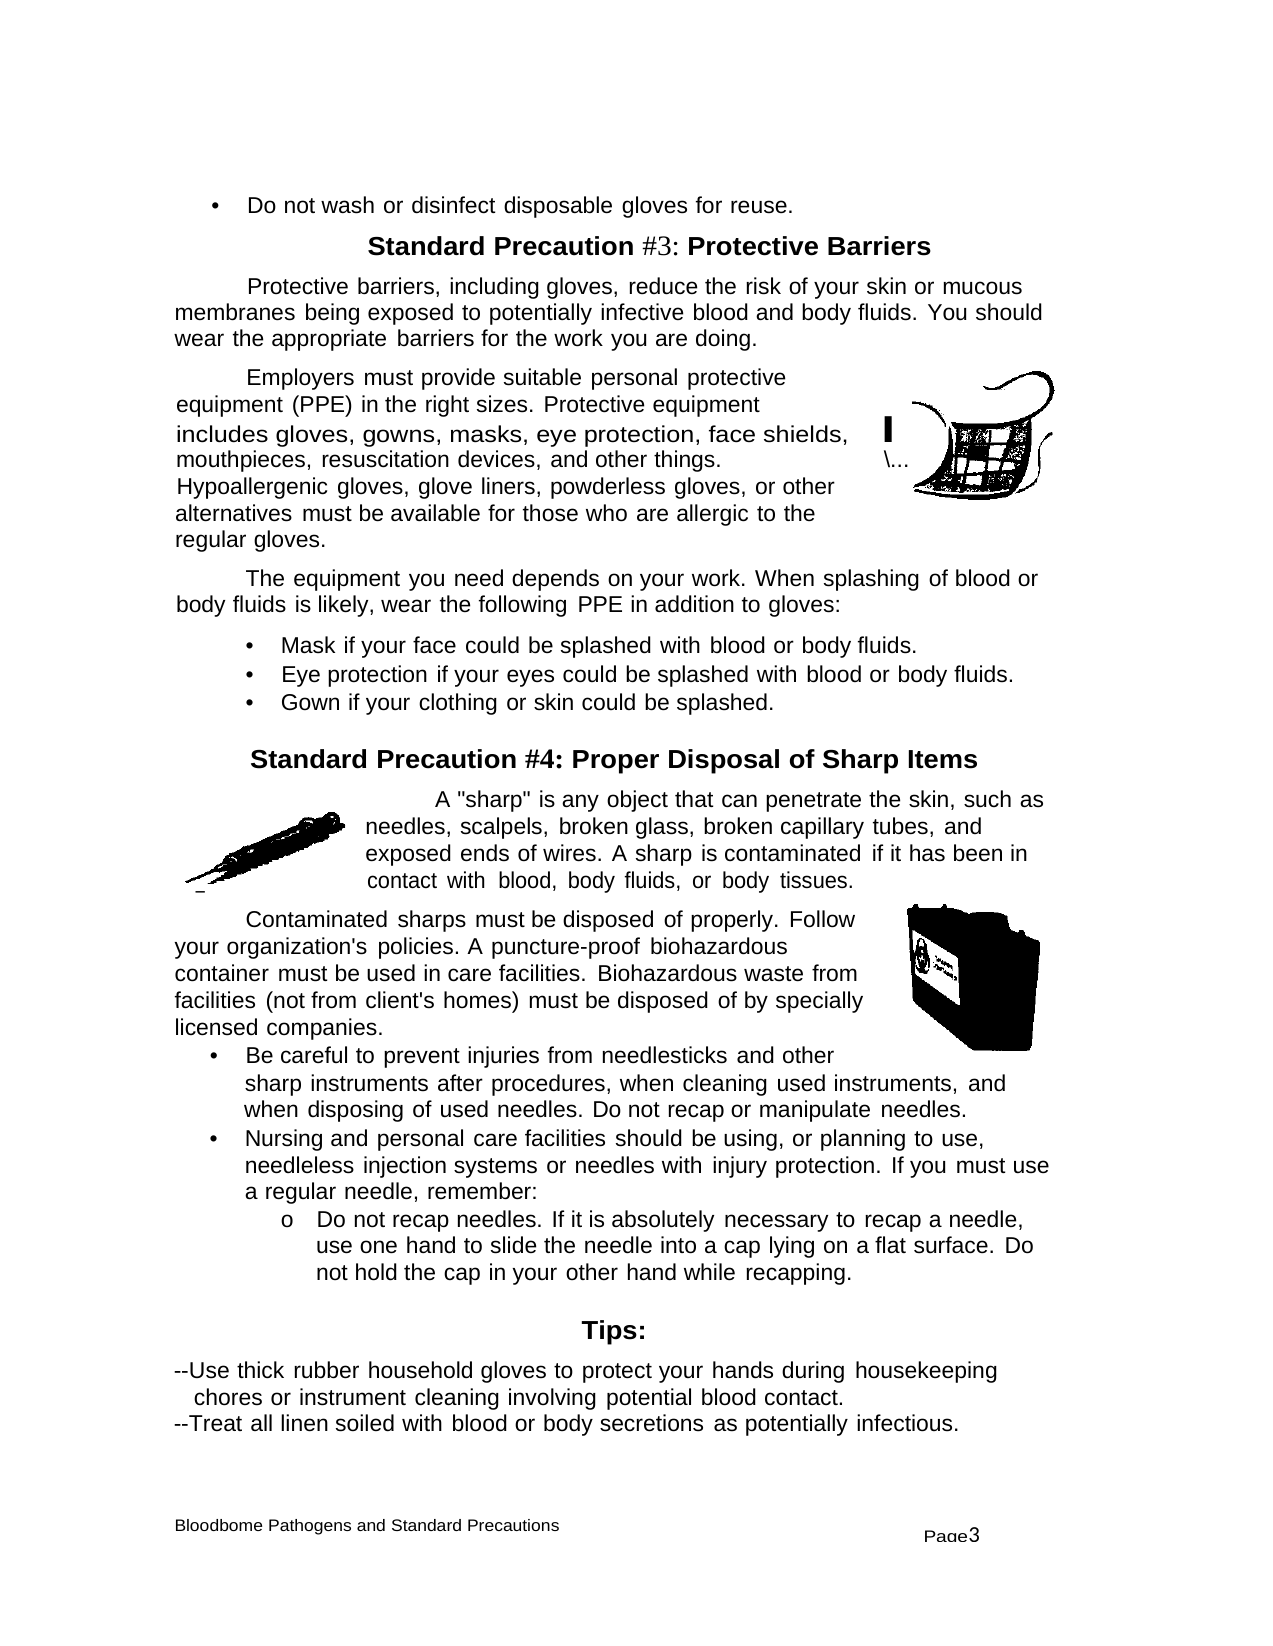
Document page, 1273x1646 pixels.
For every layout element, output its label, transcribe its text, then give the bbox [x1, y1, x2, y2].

list Be careful to prevent injuries from needlesticks and other [209, 1042, 1094, 1069]
list Do not wash or disinfect disposable gloves for reuse. [211, 192, 1094, 218]
text Contaminated sharps must be disposed of properly. Follow your organization's policies. A puncture-proof biohazardous container must be used in care facilities. Biohazardous waste from facilities (not from client's homes) must be disposed of by specially­ licensed companies. [174, 906, 874, 1040]
text includes gloves, gowns, masks, eye protection, face shields, I [176, 418, 1094, 448]
text _ contact with blood, body fluids, or body tissues. [162, 867, 886, 893]
subtitle Tips: [162, 1315, 1066, 1345]
subtitle Standard Precaution #4: Proper Disposal of Sharp Items [250, 742, 1094, 775]
picture [912, 371, 1056, 418]
text A "sharp" is any object that can penetrate the skin, such as needles, scalpels, broken glass, broken capillary tubes, and exposed ends of wires. A sharp is contaminated if it has been in [365, 786, 1047, 867]
list Nursing and personal care facilities should be using, or planning to use, needleless injection systems or needles with injury protection. If you must use a regular needle, remember: [209, 1125, 1053, 1204]
text mouthpieces, resuscitation devices, and other things. \... [176, 448, 1094, 472]
text --Use thick rubber household gloves to protect your hands during housekeeping chores or instrument cleaning involving potential blood contact. [173, 1357, 999, 1410]
text Protective barriers, including gloves, reduce the risk of your skin or mucous membranes being exposed to potentially infective blood and body fluids. You should wear the appropriate barriers for the work you are doing. [174, 273, 1048, 352]
list Mask if your face could be splashed with blood or body fluids. [245, 632, 1094, 659]
text sharp instruments after procedures, when cleaning used instruments, and when disposing of used needles. Do not recap or manipulate needles. [244, 1069, 1059, 1123]
picture [912, 472, 1056, 501]
text Hypoallergenic gloves, glove liners, powderless gloves, or other alternatives must be available for those who are allergic to the regular gloves. [175, 473, 837, 553]
text The equipment you need depends on your work. When splashing of blood or body fluids is likely, wear the following PPE in addition to gloves: [176, 564, 1041, 618]
list Gown if your clothing or skin could be splashed. [245, 689, 1094, 716]
list Eye protection if your eyes could be splashed with blood or body fluids. [245, 661, 1094, 687]
subtitle Standard Precaution #3: Protective Barriers [367, 229, 1094, 261]
picture [906, 903, 1042, 1042]
text --Treat all linen soiled with blood or body secretions as potentially infectious. [173, 1410, 1059, 1437]
text o Do not recap needles. If it is absolutely necessary to recap a needle, use one hand to slide the needle into a cap lying on a flat surface. Do not hold the cap in your other hand while recapping. [281, 1206, 1036, 1286]
text Employers must provide suitable personal protective equipment (PPE) in the right sizes. Protective equipment [176, 364, 790, 417]
picture [183, 811, 346, 867]
